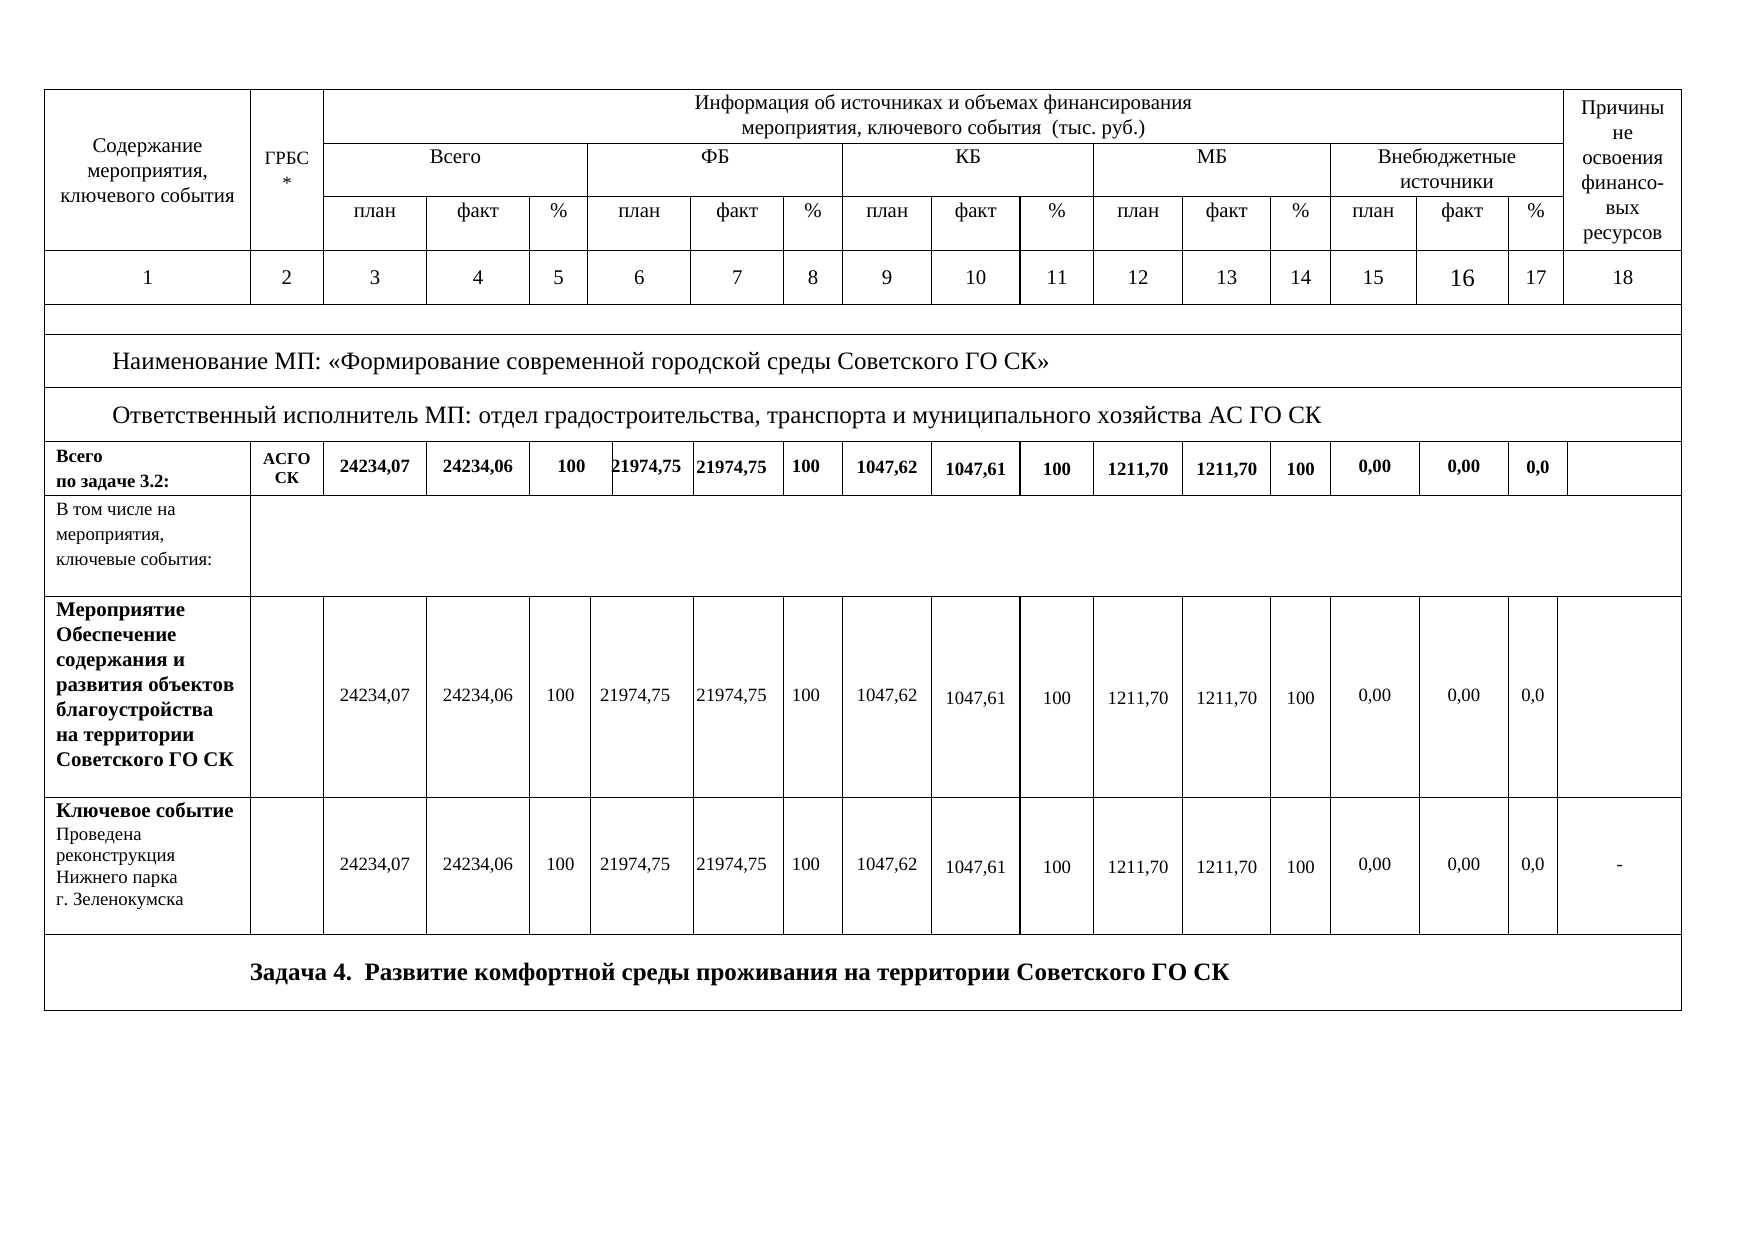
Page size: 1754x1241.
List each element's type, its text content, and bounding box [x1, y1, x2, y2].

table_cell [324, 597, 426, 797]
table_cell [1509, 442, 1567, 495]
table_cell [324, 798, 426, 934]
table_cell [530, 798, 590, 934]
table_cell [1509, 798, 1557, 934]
table_cell факт [427, 197, 529, 250]
table_cell Внебюджетные источники [1331, 144, 1563, 196]
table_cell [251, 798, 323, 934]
table_cell план [324, 197, 426, 250]
table_header Содержание мероприятия, ключевого события [45, 90, 250, 250]
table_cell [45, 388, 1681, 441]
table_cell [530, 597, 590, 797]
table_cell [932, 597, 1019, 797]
table_cell план [1331, 197, 1416, 250]
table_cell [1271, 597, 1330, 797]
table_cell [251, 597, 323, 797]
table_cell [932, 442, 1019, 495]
table_cell факт [932, 197, 1019, 250]
table_cell план [843, 197, 931, 250]
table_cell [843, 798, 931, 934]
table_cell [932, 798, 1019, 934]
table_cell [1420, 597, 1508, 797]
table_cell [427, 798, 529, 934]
table_cell 1 [45, 251, 250, 304]
table_cell план [588, 197, 690, 250]
table_cell 7 [691, 251, 783, 304]
table_cell 8 [784, 251, 842, 304]
table_cell % [1021, 197, 1093, 250]
table_cell 10 [932, 251, 1019, 304]
table_cell факт [1183, 197, 1270, 250]
table_cell план [1094, 197, 1182, 250]
table_cell 12 [1094, 251, 1182, 304]
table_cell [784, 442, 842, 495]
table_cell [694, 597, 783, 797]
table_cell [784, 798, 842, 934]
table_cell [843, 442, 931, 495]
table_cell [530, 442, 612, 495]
table_header Информация об источниках и объемах финансирования мероприятия, ключевого события (тыс. руб.) [324, 90, 1563, 142]
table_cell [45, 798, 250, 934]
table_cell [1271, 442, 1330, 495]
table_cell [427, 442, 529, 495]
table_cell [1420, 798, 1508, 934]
table_cell факт [1417, 197, 1508, 250]
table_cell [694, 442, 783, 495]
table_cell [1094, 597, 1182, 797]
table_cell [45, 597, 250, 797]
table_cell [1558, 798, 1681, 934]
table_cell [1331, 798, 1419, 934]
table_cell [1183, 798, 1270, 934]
table_header ГРБС* [251, 90, 323, 250]
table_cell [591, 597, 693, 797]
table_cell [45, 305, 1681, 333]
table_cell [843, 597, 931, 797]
table_cell 5 [530, 251, 587, 304]
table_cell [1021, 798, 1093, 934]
table_cell 3 [324, 251, 426, 304]
table_cell 9 [843, 251, 931, 304]
table_cell 14 [1271, 251, 1330, 304]
table_cell % [784, 197, 842, 250]
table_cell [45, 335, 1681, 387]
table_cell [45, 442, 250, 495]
table_cell 17 [1509, 251, 1563, 304]
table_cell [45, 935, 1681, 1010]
table_cell 6 [588, 251, 690, 304]
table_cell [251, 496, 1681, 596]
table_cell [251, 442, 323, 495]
table_cell 16 [1417, 251, 1508, 304]
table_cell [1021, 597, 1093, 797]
table_cell 4 [427, 251, 529, 304]
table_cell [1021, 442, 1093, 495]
table_cell КБ [843, 144, 1093, 196]
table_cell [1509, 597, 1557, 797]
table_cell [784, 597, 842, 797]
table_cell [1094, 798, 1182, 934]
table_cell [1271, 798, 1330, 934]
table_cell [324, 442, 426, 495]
table_cell Всего [324, 144, 587, 196]
table_cell 15 [1331, 251, 1416, 304]
table_cell 2 [251, 251, 323, 304]
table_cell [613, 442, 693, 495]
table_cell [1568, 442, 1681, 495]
table_cell ФБ [588, 144, 842, 196]
table_cell факт [691, 197, 783, 250]
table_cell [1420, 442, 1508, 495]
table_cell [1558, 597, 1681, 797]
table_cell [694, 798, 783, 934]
table_cell 11 [1021, 251, 1093, 304]
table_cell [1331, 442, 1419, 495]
table_cell % [530, 197, 587, 250]
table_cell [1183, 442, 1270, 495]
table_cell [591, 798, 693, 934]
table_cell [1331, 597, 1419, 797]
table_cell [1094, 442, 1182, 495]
table_cell % [1271, 197, 1330, 250]
table_cell 13 [1183, 251, 1270, 304]
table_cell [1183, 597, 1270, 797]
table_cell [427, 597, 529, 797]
table_header Причины не освоения финансо-вых ресурсов [1564, 90, 1681, 250]
table_cell МБ [1094, 144, 1330, 196]
table_cell 18 [1564, 251, 1681, 304]
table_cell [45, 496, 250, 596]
table_cell % [1509, 197, 1563, 250]
